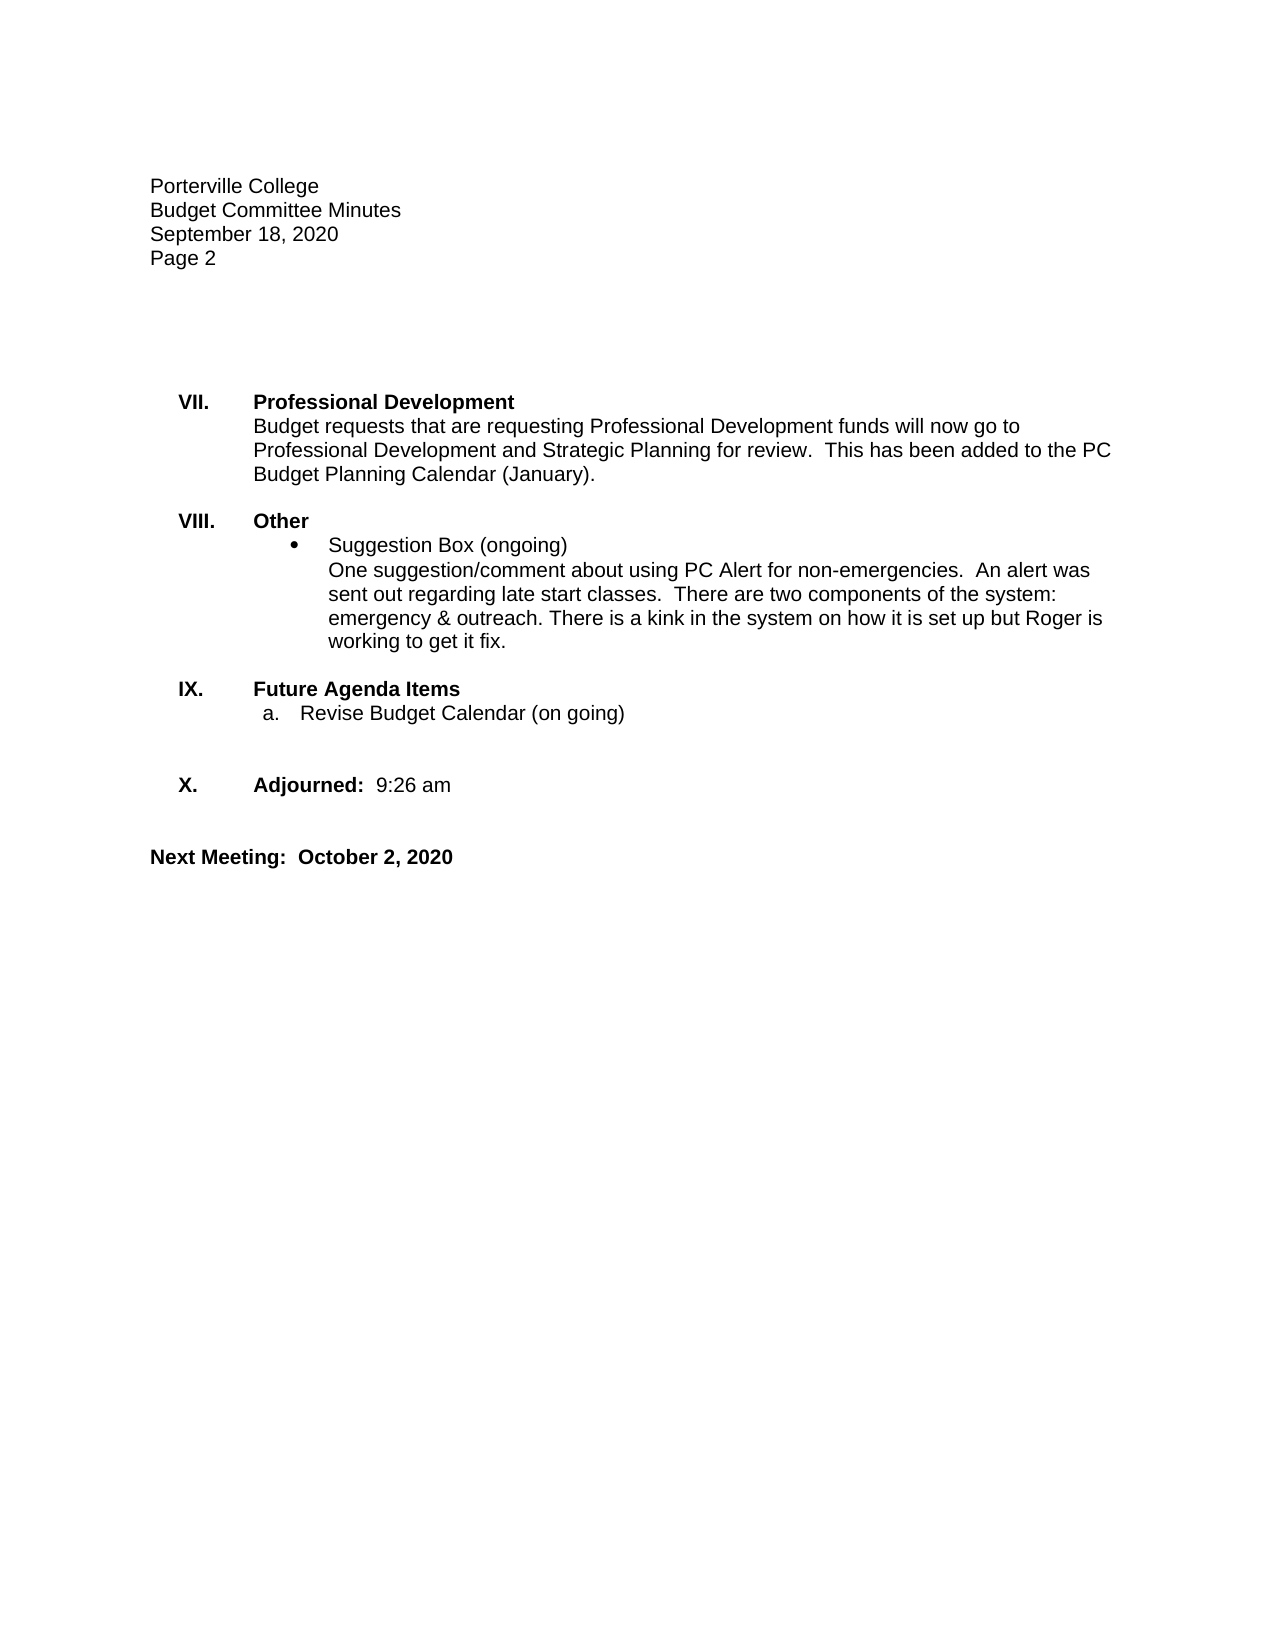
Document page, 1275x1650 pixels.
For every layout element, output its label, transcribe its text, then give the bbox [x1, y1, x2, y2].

list Budget requests that are requesting Professional Development funds will now go to Professional Development and Strategic Planning for review. This has been added to the PC Budget Planning Calendar (January). [253, 413, 1125, 485]
list Revise Budget Calendar (on going) [262, 701, 1125, 725]
list Professional Development [178, 389, 1125, 413]
list Suggestion Box (ongoing) [291, 533, 1125, 557]
text Budget Committee Minutes [150, 198, 1125, 222]
list Adjourned: 9:26 am [178, 773, 1125, 797]
list Future Agenda Items [178, 677, 1125, 701]
text September 18, 2020 [150, 222, 1125, 246]
text Porterville College [150, 174, 1125, 198]
text Page 2 [150, 246, 1125, 270]
text One suggestion/comment about using PC Alert for non-emergencies. An alert was sent out regarding late start classes. There are two components of the system: emergency & outreach. There is a kink in the system on how it is set up but Roger is working to get it fix. [328, 557, 1125, 653]
list Other [178, 509, 1125, 533]
text Next Meeting: October 2, 2020 [150, 845, 1125, 869]
